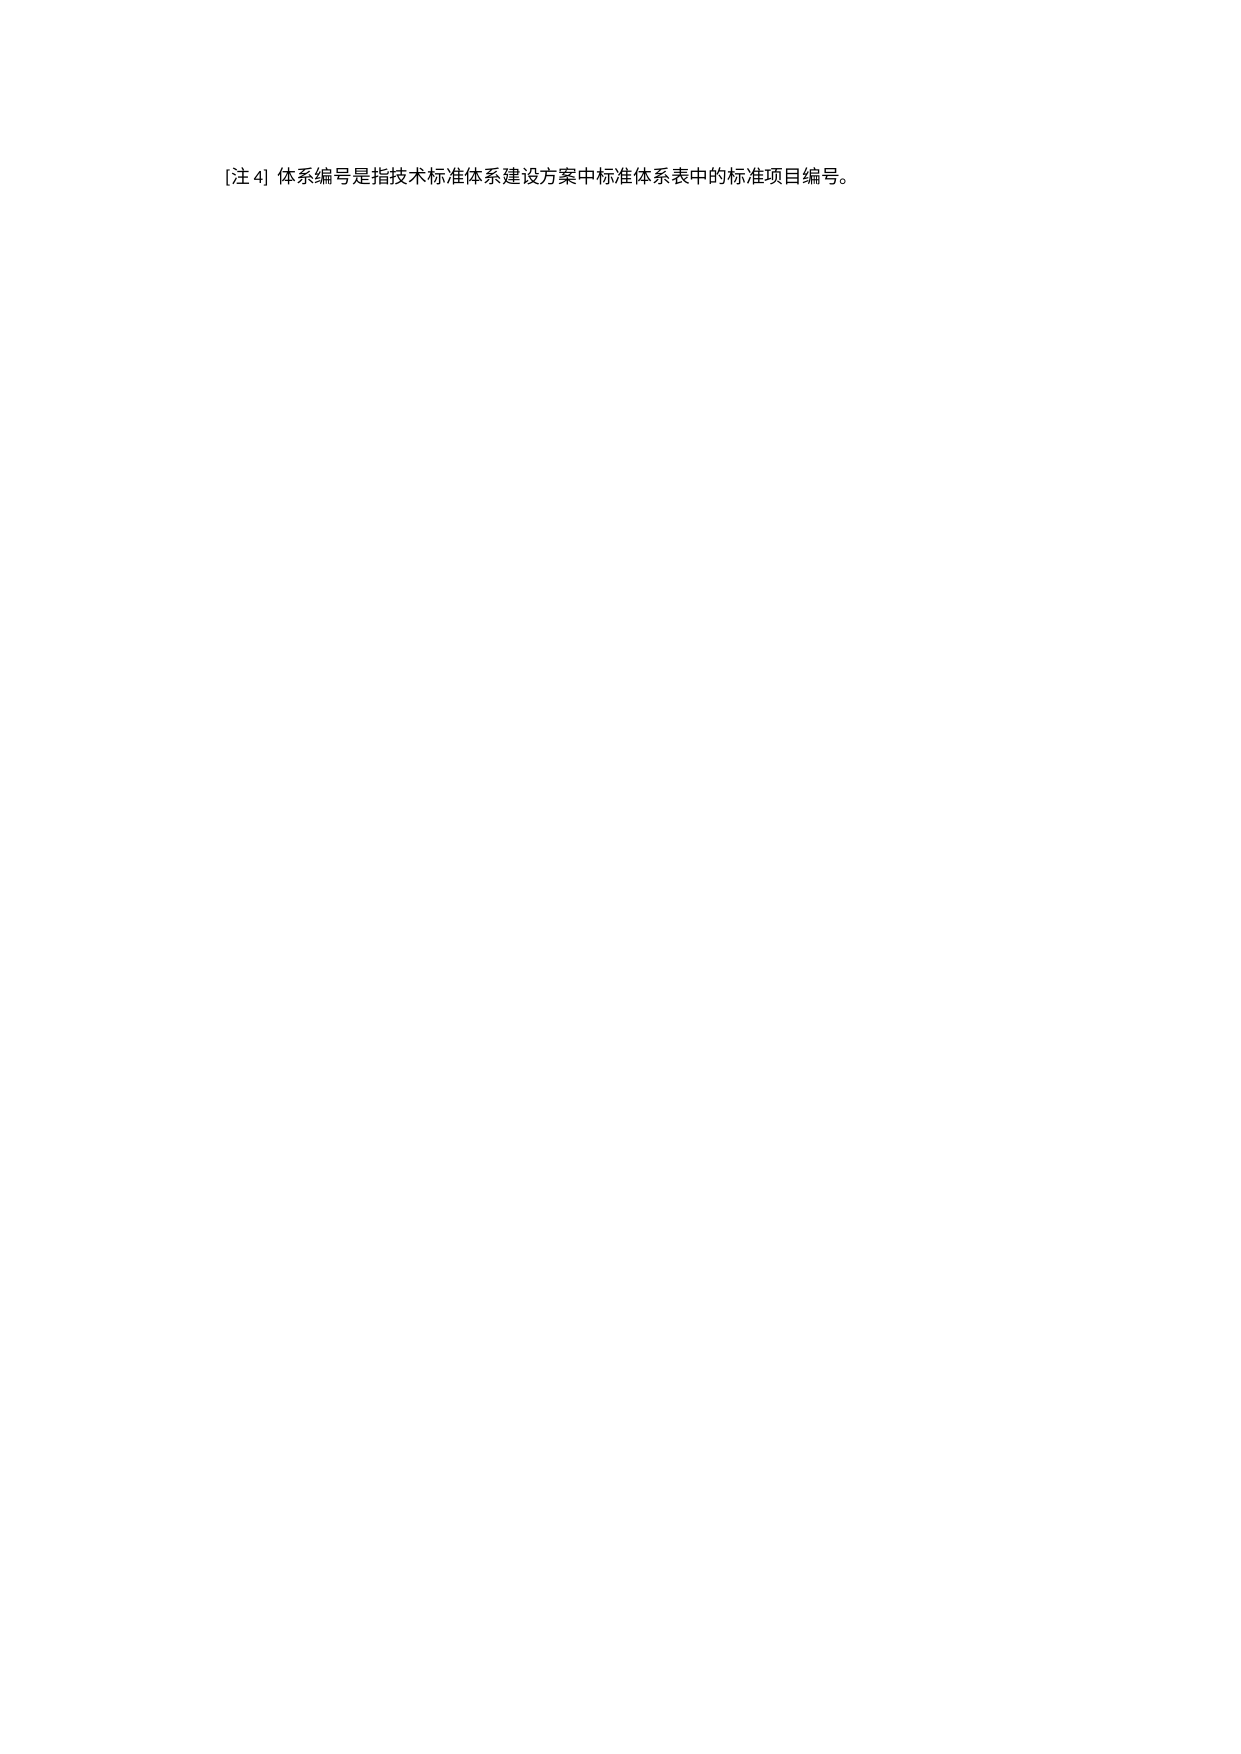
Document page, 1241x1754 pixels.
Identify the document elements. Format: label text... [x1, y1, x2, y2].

text [注4] 体系编号是指技术标准体系建设方案中标准体系表中的标准项目编号。 [187, 162, 1053, 189]
